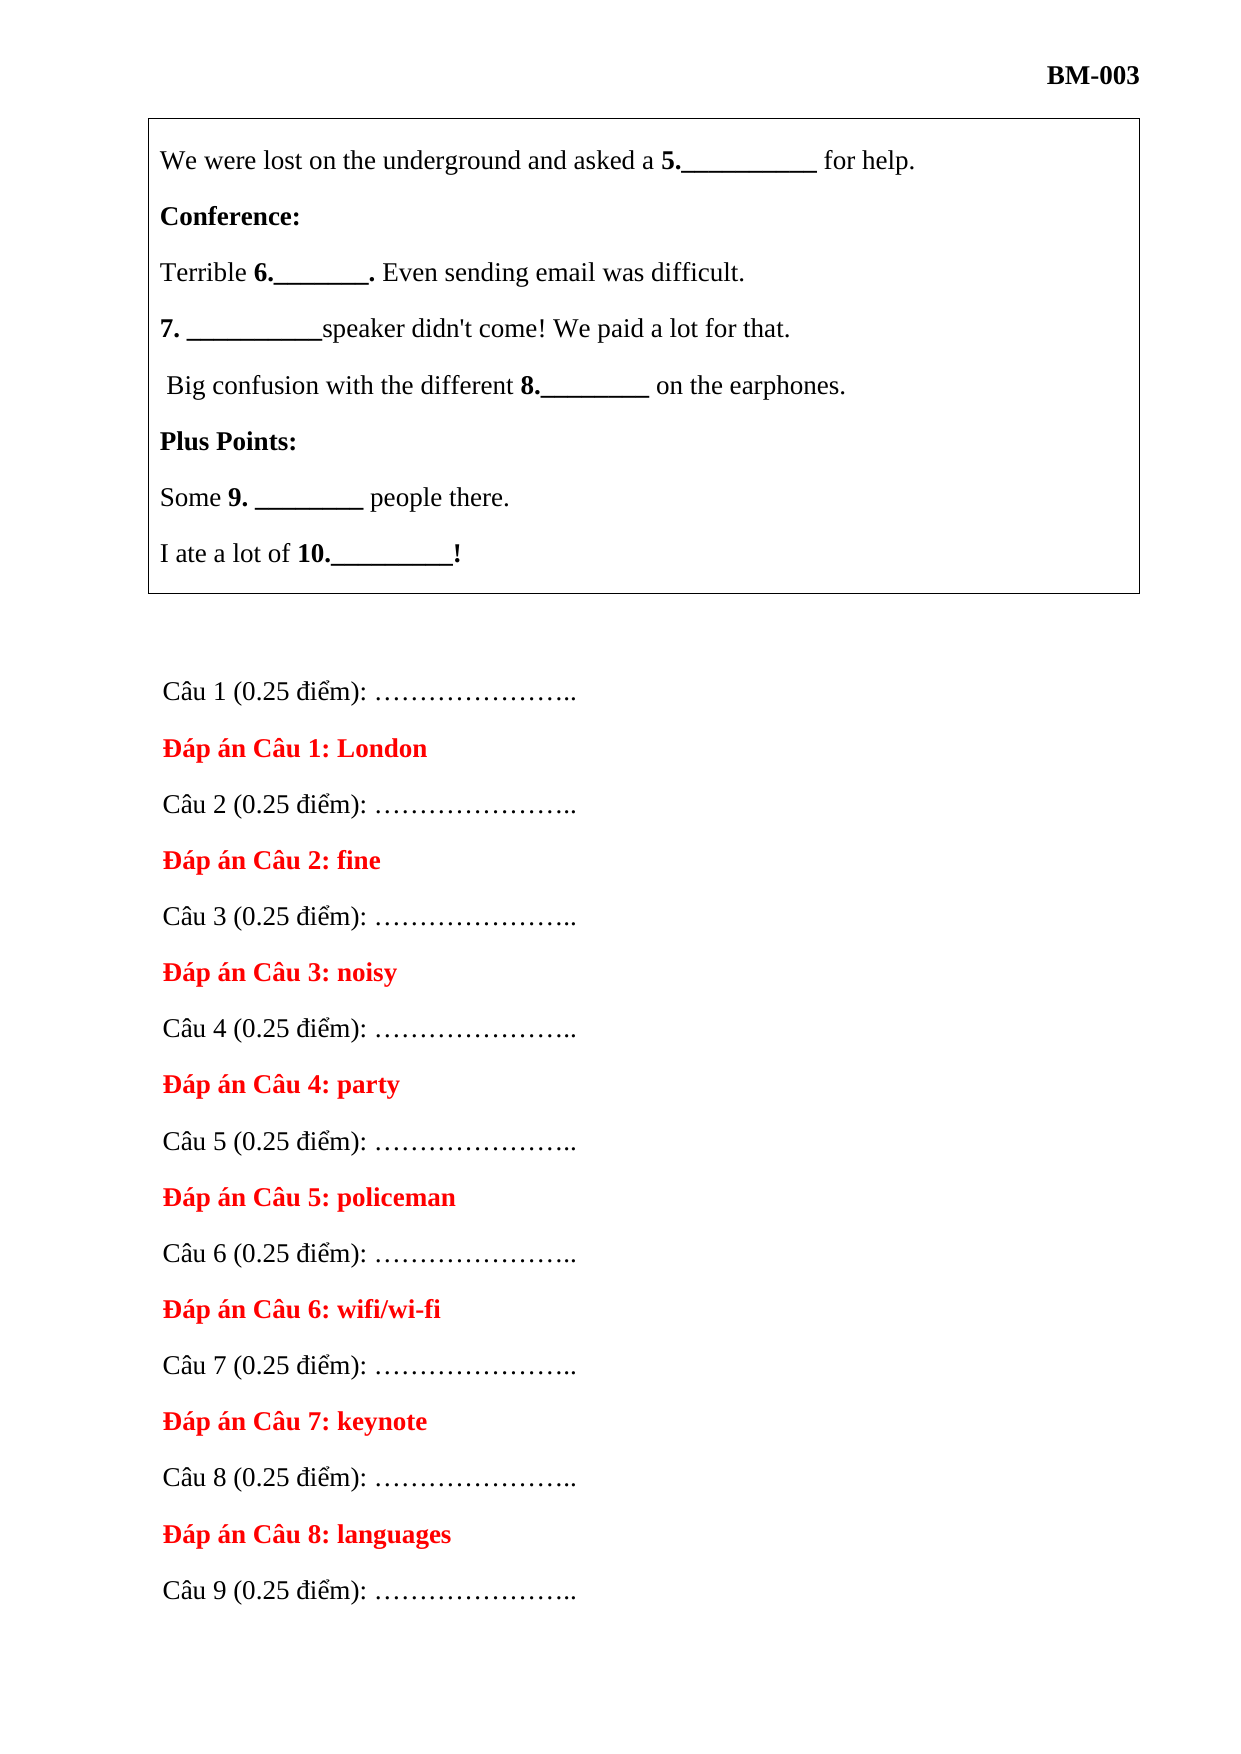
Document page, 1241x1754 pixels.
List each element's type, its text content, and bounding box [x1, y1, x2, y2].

text Câu 6 (0.25 điểm): ………………….. [162, 1237, 1140, 1268]
text Câu 5 (0.25 điểm): ………………….. [162, 1125, 1140, 1156]
text Câu 8 (0.25 điểm): ………………….. [162, 1462, 1140, 1493]
text Đáp án Câu 5: policeman [162, 1181, 1140, 1212]
text Đáp án Câu 3: noisy [162, 956, 1140, 987]
text Đáp án Câu 7: keynote [162, 1405, 1140, 1437]
text Câu 1 (0.25 điểm): ………………….. [162, 676, 1140, 707]
text Câu 4 (0.25 điểm): ………………….. [162, 1012, 1140, 1043]
text Đáp án Câu 4: party [162, 1068, 1140, 1100]
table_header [149, 119, 1139, 593]
text Đáp án Câu 2: fine [162, 844, 1140, 875]
text Đáp án Câu 6: wifi/wi-fi [162, 1293, 1140, 1324]
text Câu 7 (0.25 điểm): ………………….. [162, 1349, 1140, 1380]
text Đáp án Câu 8: languages [162, 1518, 1140, 1549]
text Câu 9 (0.25 điểm): ………………….. [162, 1574, 1140, 1605]
text Đáp án Câu 1: London [162, 732, 1140, 763]
text Câu 2 (0.25 điểm): ………………….. [162, 788, 1140, 819]
text Câu 3 (0.25 điểm): ………………….. [162, 900, 1140, 931]
